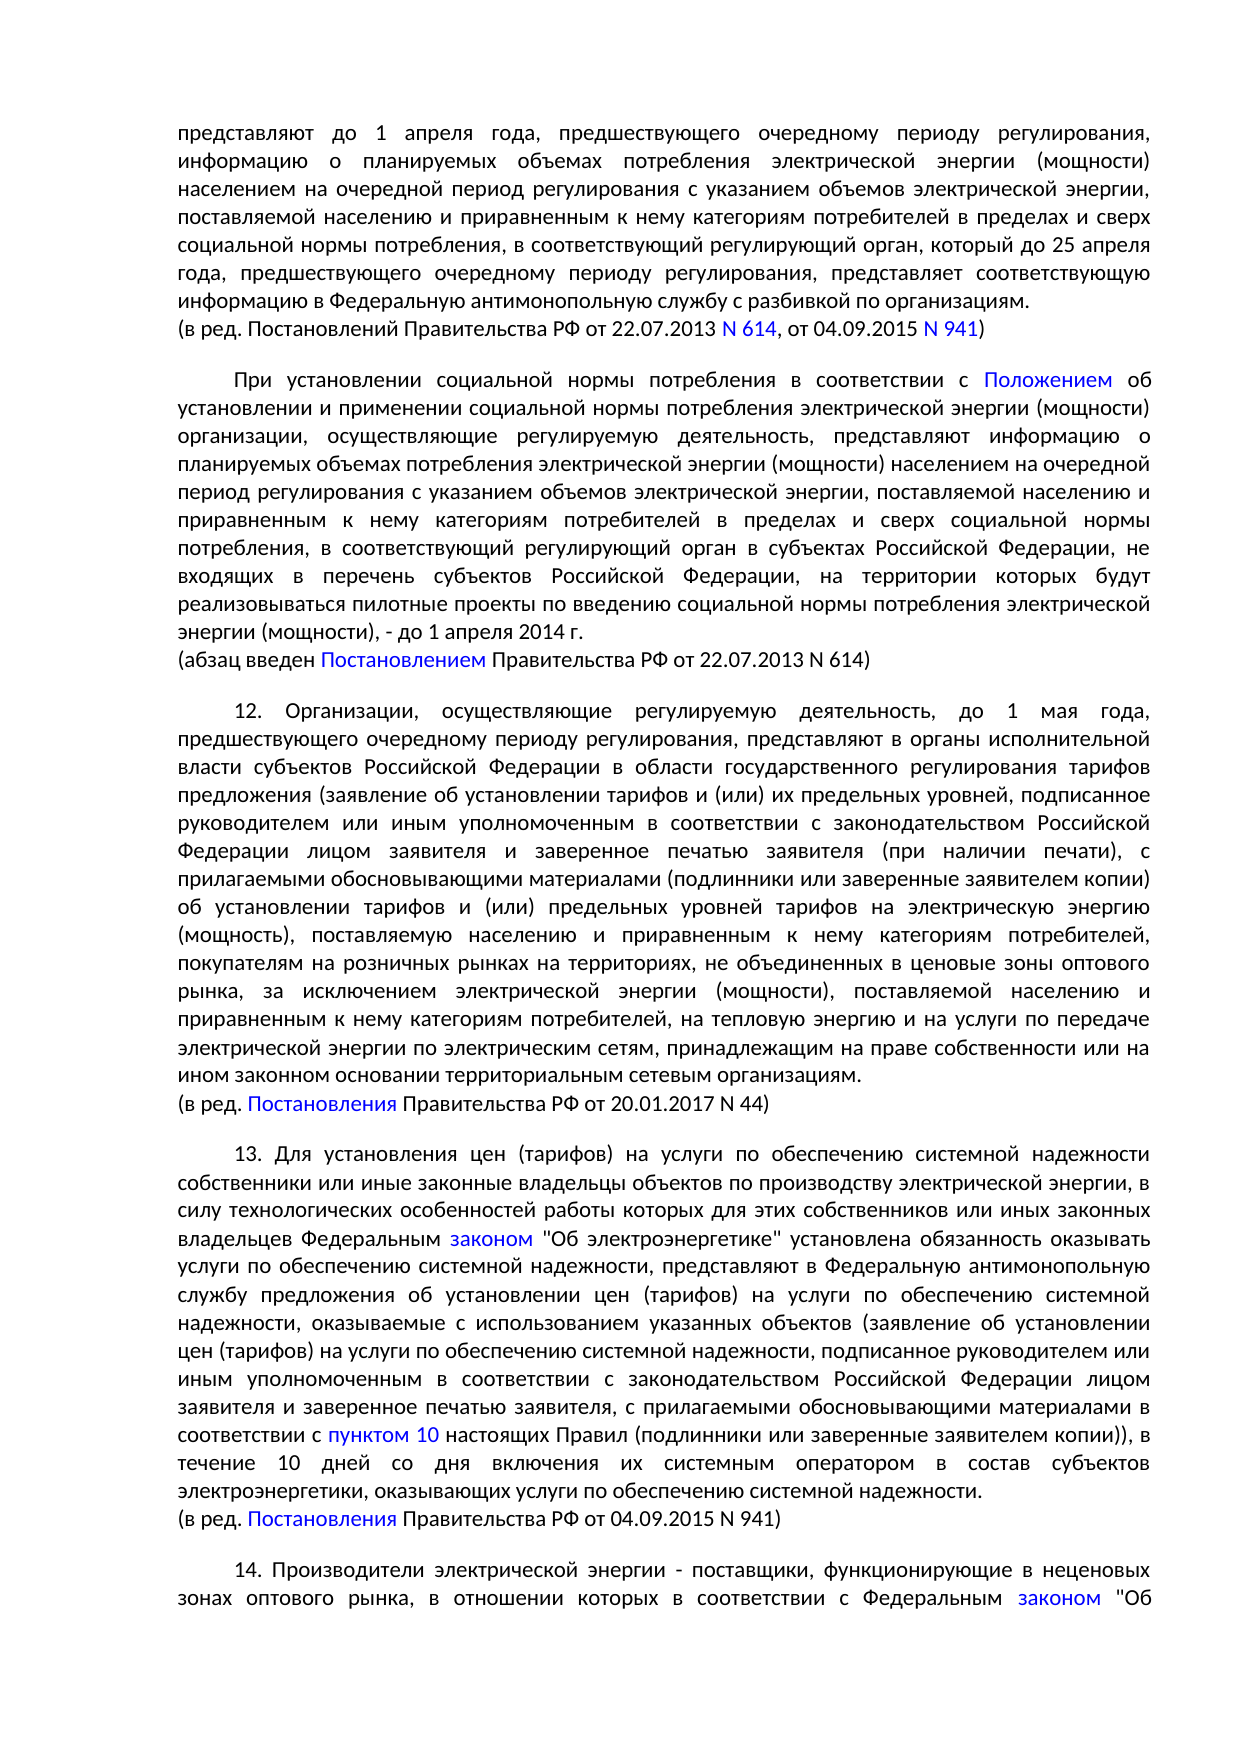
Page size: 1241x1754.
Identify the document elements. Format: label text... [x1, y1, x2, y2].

text (абзац введен Постановлением Правительства РФ от 22.07.2013 N 614) [177, 645, 1152, 673]
text (в ред. Постановления Правительства РФ от 20.01.2017 N 44) [177, 1089, 1152, 1117]
text (в ред. Постановления Правительства РФ от 04.09.2015 N 941) [177, 1504, 1152, 1532]
text 13. Для установления цен (тарифов) на услуги по обеспечению системной надежности собственники или иные законные владельцы объектов по производству электрической энергии, в силу технологических особенностей работы которых для этих собственников или иных законных владельцев Федеральным законом "Об электроэнергетике" установлена обязанность оказывать услуги по обеспечению системной надежности, представляют в Федеральную антимонопольную службу предложения об установлении цен (тарифов) на услуги по обеспечению системной надежности, оказываемые с использованием указанных объектов (заявление об установлении цен (тарифов) на услуги по обеспечению системной надежности, подписанное руководителем или иным уполномоченным в соответствии с законодательством Российской Федерации лицом заявителя и заверенное печатью заявителя, с прилагаемыми обосновывающими материалами в соответствии с пунктом 10 настоящих Правил (подлинники или заверенные заявителем копии)), в течение 10 дней со дня включения их системным оператором в состав субъектов электроэнергетики, оказывающих услуги по обеспечению системной надежности. [177, 1139, 1152, 1504]
text (в ред. Постановлений Правительства РФ от 22.07.2013 N 614, от 04.09.2015 N 941) [177, 314, 1152, 342]
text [177, 118, 1152, 314]
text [177, 1555, 1152, 1611]
text При установлении социальной нормы потребления в соответствии с Положением об установлении и применении социальной нормы потребления электрической энергии (мощности) организации, осуществляющие регулируемую деятельность, представляют информацию о планируемых объемах потребления электрической энергии (мощности) населением на очередной период регулирования с указанием объемов электрической энергии, поставляемой населению и приравненным к нему категориям потребителей в пределах и сверх социальной нормы потребления, в соответствующий регулирующий орган в субъектах Российской Федерации, не входящих в перечень субъектов Российской Федерации, на территории которых будут реализовываться пилотные проекты по введению социальной нормы потребления электрической энергии (мощности), - до 1 апреля 2014 г. [177, 365, 1152, 645]
text 12. Организации, осуществляющие регулируемую деятельность, до 1 мая года, предшествующего очередному периоду регулирования, представляют в органы исполнительной власти субъектов Российской Федерации в области государственного регулирования тарифов предложения (заявление об установлении тарифов и (или) их предельных уровней, подписанное руководителем или иным уполномоченным в соответствии с законодательством Российской Федерации лицом заявителя и заверенное печатью заявителя (при наличии печати), с прилагаемыми обосновывающими материалами (подлинники или заверенные заявителем копии) об установлении тарифов и (или) предельных уровней тарифов на электрическую энергию (мощность), поставляемую населению и приравненным к нему категориям потребителей, покупателям на розничных рынках на территориях, не объединенных в ценовые зоны оптового рынка, за исключением электрической энергии (мощности), поставляемой населению и приравненным к нему категориям потребителей, на тепловую энергию и на услуги по передаче электрической энергии по электрическим сетям, принадлежащим на праве собственности или на ином законном основании территориальным сетевым организациям. [177, 696, 1152, 1089]
